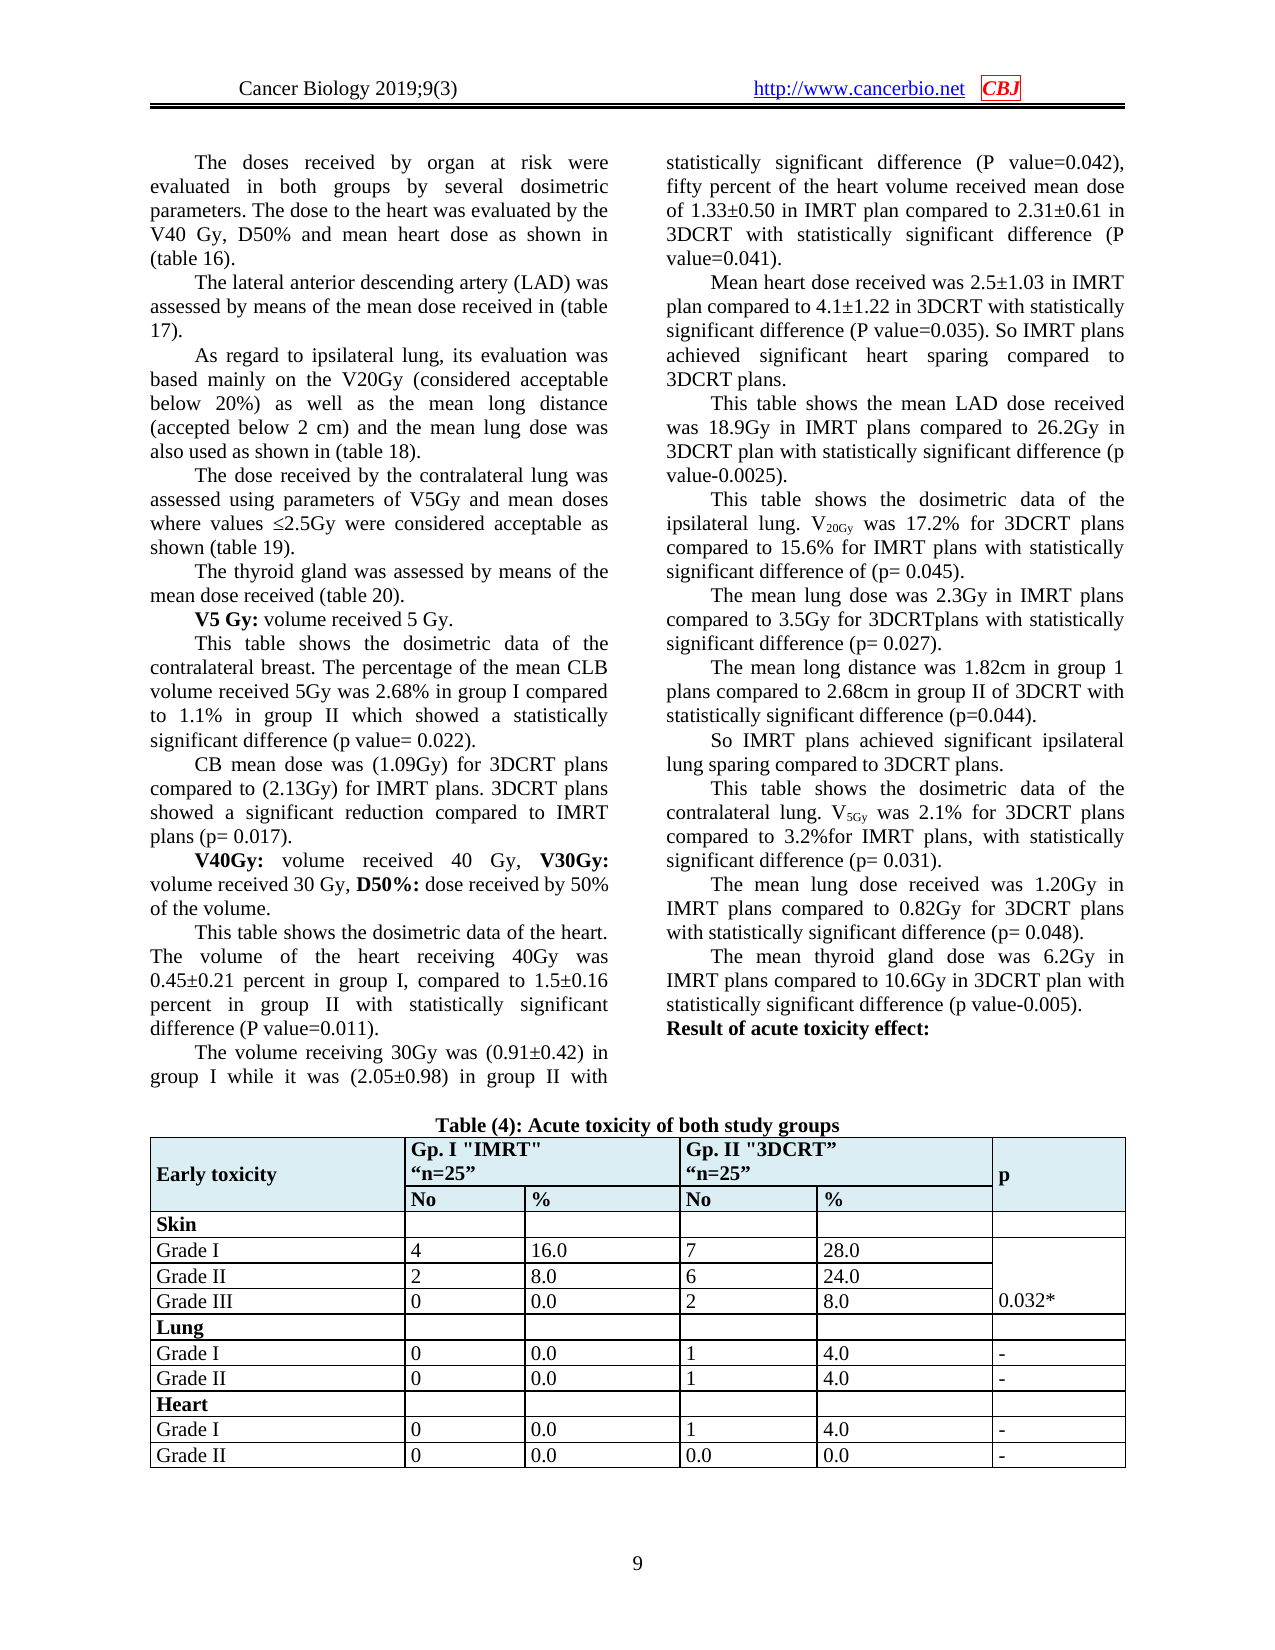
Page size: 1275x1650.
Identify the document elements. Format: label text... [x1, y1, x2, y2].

table_header Gp. II "3DCRT” “n=25” [681, 1138, 992, 1185]
text The mean lung dose was 2.3Gy in IMRT plans compared to 3.5Gy for 3DCRTplans with statistically significant difference (p= 0.027). [666, 583, 1125, 655]
table_cell 0.0 [526, 1443, 679, 1467]
table_cell 1 [681, 1366, 816, 1390]
table_cell 28.0 [818, 1238, 992, 1262]
table_cell [993, 1212, 1125, 1236]
table_cell 0.0 [818, 1443, 992, 1467]
table_cell [526, 1315, 679, 1339]
table_cell 0 [406, 1366, 524, 1390]
table_cell [681, 1212, 816, 1236]
text This table shows the dosimetric data of the heart. The volume of the heart receiving 40Gy was 0.45±0.21 percent in group I, compared to 1.5±0.16 percent in group II with statistically significant difference (P value=0.011). [150, 920, 609, 1040]
table_cell Lung [151, 1315, 404, 1339]
text The thyroid gland was assessed by means of the mean dose received (table 20). [150, 559, 609, 607]
text The dose received by the contralateral lung was assessed using parameters of V5Gy and mean doses where values ≤2.5Gy were considered acceptable as shown (table 19). [150, 463, 609, 559]
table_cell 6 [681, 1264, 816, 1288]
table_cell - [993, 1417, 1125, 1441]
table_cell 1 [681, 1417, 816, 1441]
text Mean heart dose received was 2.5±1.03 in IMRT plan compared to 4.1±1.22 in 3DCRT with statistically significant difference (P value=0.035). So IMRT plans achieved significant heart sparing compared to 3DCRT plans. [666, 270, 1125, 391]
table_cell Skin [151, 1212, 404, 1236]
table_cell Grade III [151, 1289, 404, 1313]
table_cell 0.032* [993, 1238, 1125, 1313]
table_cell 0.0 [526, 1417, 679, 1441]
table_cell % [526, 1187, 679, 1211]
table_cell 2 [681, 1289, 816, 1313]
table_cell Grade II [151, 1443, 404, 1467]
table_cell 4.0 [818, 1341, 992, 1364]
table_cell 0 [406, 1417, 524, 1441]
text V40Gy: volume received 40 Gy, V30Gy: volume received 30 Gy, D50%: dose received by 50% of the volume. [150, 848, 609, 920]
text The mean lung dose received was 1.20Gy in IMRT plans compared to 0.82Gy for 3DCRT plans with statistically significant difference (p= 0.048). [666, 872, 1125, 944]
table_cell Heart [151, 1392, 404, 1416]
table_cell % [818, 1187, 992, 1211]
table_cell [993, 1392, 1125, 1416]
table_cell 0.0 [526, 1289, 679, 1313]
table_cell 0 [406, 1341, 524, 1364]
text CB mean dose was (1.09Gy) for 3DCRT plans compared to (2.13Gy) for IMRT plans. 3DCRT plans showed a significant reduction compared to IMRT plans (p= 0.017). [150, 752, 609, 848]
table_cell [406, 1315, 524, 1339]
table_cell 8.0 [818, 1289, 992, 1313]
table_cell 0 [406, 1289, 524, 1313]
text So IMRT plans achieved significant ipsilateral lung sparing compared to 3DCRT plans. [666, 727, 1125, 776]
table_cell No [681, 1187, 816, 1211]
table_cell [818, 1315, 992, 1339]
table_cell [526, 1212, 679, 1236]
text This table shows the dosimetric data of the contralateral lung. V5Gy was 2.1% for 3DCRT plans compared to 3.2%for IMRT plans, with statistically significant difference (p= 0.031). [666, 776, 1125, 872]
table_cell 0 [406, 1443, 524, 1467]
table_cell Grade I [151, 1417, 404, 1441]
text V5 Gy: volume received 5 Gy. [150, 607, 609, 631]
table_cell [681, 1392, 816, 1416]
text This table shows the dosimetric data of the contralateral breast. The percentage of the mean CLB volume received 5Gy was 2.68% in group I compared to 1.1% in group II which showed a statistically significant difference (p value= 0.022). [150, 631, 609, 752]
table_cell Grade I [151, 1238, 404, 1262]
table_cell 0.0 [526, 1366, 679, 1390]
table_cell 4.0 [818, 1417, 992, 1441]
table_cell Grade II [151, 1264, 404, 1288]
text The volume receiving 30Gy was (0.91±0.42) in group I while it was (2.05±0.98) in group II with statistically significant difference (P value=0.042), fifty percent of the heart volume received mean dose of 1.33±0.50 in IMRT plan compared to 2.31±0.61 in 3DCRT with statistically significant difference (P value=0.041). [666, 150, 1125, 270]
text The mean thyroid gland dose was 6.2Gy in IMRT plans compared to 10.6Gy in 3DCRT plan with statistically significant difference (p value-0.005). [666, 944, 1125, 1016]
table_cell No [406, 1187, 524, 1211]
table_cell [526, 1392, 679, 1416]
text This table shows the mean LAD dose received was 18.9Gy in IMRT plans compared to 26.2Gy in 3DCRT plan with statistically significant difference (p value-0.0025). [666, 391, 1125, 487]
table_header p [993, 1138, 1125, 1211]
table_header Gp. I "IMRT" “n=25” [406, 1138, 679, 1185]
text The doses received by organ at risk were evaluated in both groups by several dosimetric parameters. The dose to the heart was evaluated by the V40 Gy, D50% and mean heart dose as shown in (table 16). [150, 150, 609, 270]
table_cell 1 [681, 1341, 816, 1364]
table_cell - [993, 1341, 1125, 1364]
table_cell 8.0 [526, 1264, 679, 1288]
table_cell 2 [406, 1264, 524, 1288]
table_cell [406, 1392, 524, 1416]
table_cell 4.0 [818, 1366, 992, 1390]
table_cell [406, 1212, 524, 1236]
table_cell - [993, 1443, 1125, 1467]
text As regard to ipsilateral lung, its evaluation was based mainly on the V20Gy (considered acceptable below 20%) as well as the mean long distance (accepted below 2 cm) and the mean lung dose was also used as shown in (table 18). [150, 342, 609, 463]
table_cell [818, 1212, 992, 1236]
table_cell Grade II [151, 1366, 404, 1390]
text This table shows the dosimetric data of the ipsilateral lung. V20Gy was 17.2% for 3DCRT plans compared to 15.6% for IMRT plans with statistically significant difference of (p= 0.045). [666, 487, 1125, 583]
table_cell 0.0 [526, 1341, 679, 1364]
table_cell - [993, 1366, 1125, 1390]
text The mean long distance was 1.82cm in group 1 plans compared to 2.68cm in group II of 3DCRT with statistically significant difference (p=0.044). [666, 655, 1125, 727]
text Table (4): Acute toxicity of both study groups [150, 1112, 1125, 1137]
text The volume receiving 30Gy was (0.91±0.42) in group I while it was (2.05±0.98) in group II with statistically significant difference (P value=0.042), fifty percent of the heart volume received mean dose of 1.33±0.50 in IMRT plan compared to 2.31±0.61 in 3DCRT with statistically significant difference (P value=0.041). [150, 1040, 609, 1088]
text The lateral anterior descending artery (LAD) was assessed by means of the mean dose received in (table 17). [150, 270, 609, 342]
table_cell [993, 1315, 1125, 1339]
table_cell 16.0 [526, 1238, 679, 1262]
text Result of acute toxicity effect: [666, 1016, 1125, 1040]
table_cell Grade I [151, 1341, 404, 1364]
table_cell 0.0 [681, 1443, 816, 1467]
table_cell 4 [406, 1238, 524, 1262]
table_cell [681, 1315, 816, 1339]
table_cell 24.0 [818, 1264, 992, 1288]
table_header Early toxicity [151, 1138, 404, 1211]
table_cell [818, 1392, 992, 1416]
table_cell 7 [681, 1238, 816, 1262]
